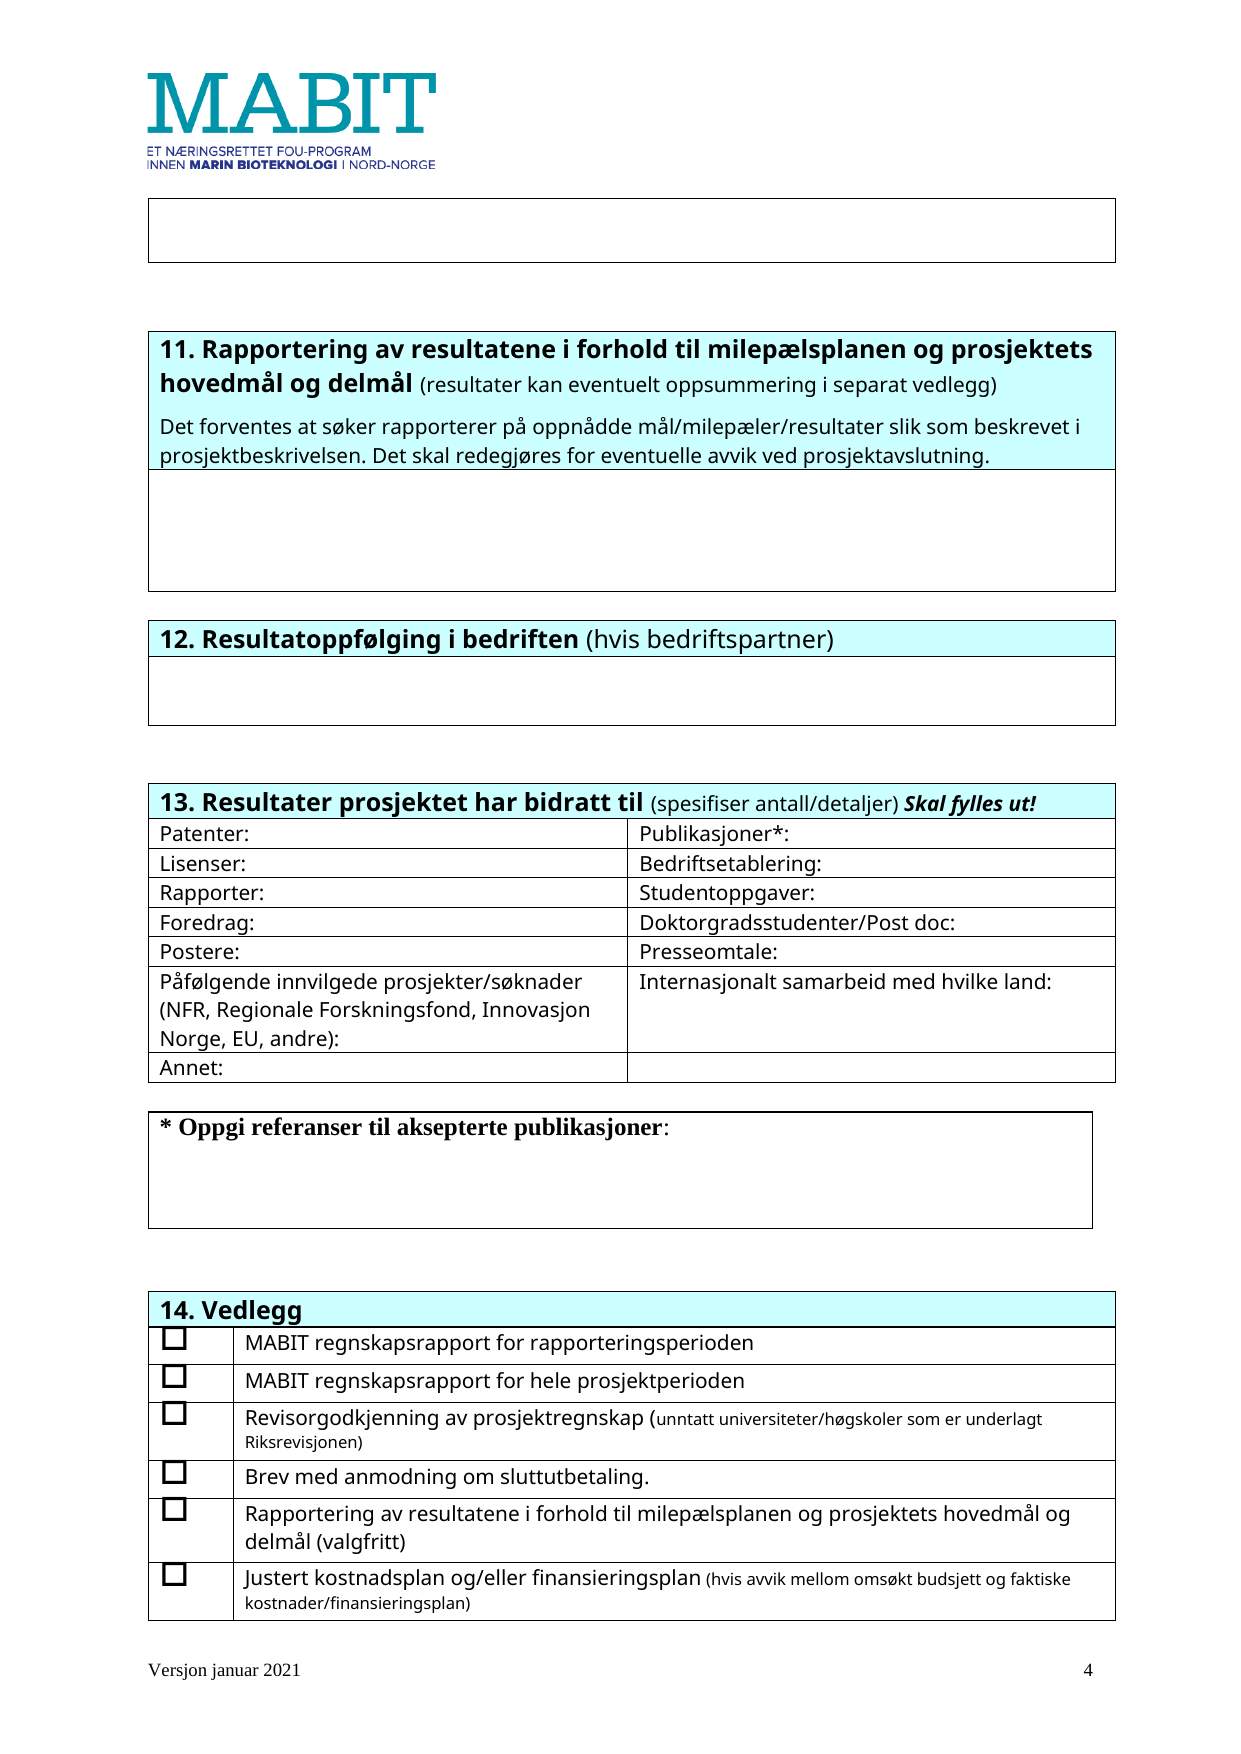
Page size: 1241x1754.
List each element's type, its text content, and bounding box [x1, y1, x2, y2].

table_cell [149, 1461, 233, 1498]
table_cell Påfølgende innvilgede prosjekter/søknader (NFR, Regionale Forskningsfond, Innovasjon Norge, EU, andre): [149, 967, 627, 1052]
table_cell Bedriftsetablering: [628, 849, 1115, 877]
table_cell Doktorgradsstudenter/Post doc: [628, 908, 1115, 936]
table_cell [149, 1328, 233, 1364]
table_cell Brev med anmodning om sluttutbetaling. [234, 1461, 1115, 1498]
table_cell [149, 1499, 233, 1562]
table_cell [149, 470, 1115, 591]
table_cell Rapportering av resultatene i forhold til milepælsplanen og prosjektets hovedmål og delmål (valgfritt) [234, 1499, 1115, 1562]
table_cell [149, 1403, 233, 1460]
picture [147, 73, 436, 169]
table_cell Revisorgodkjenning av prosjektregnskap (unntatt universiteter/høgskoler som er underlagt Riksrevisjonen) [234, 1403, 1115, 1460]
table_cell [149, 199, 1115, 262]
table_header 14. Vedlegg [149, 1292, 1115, 1326]
table_cell [149, 1365, 233, 1402]
table_cell Studentoppgaver: [628, 878, 1115, 907]
table_cell Justert kostnadsplan og/eller finansieringsplan (hvis avvik mellom omsøkt budsjett og faktiske kostnader/finansieringsplan) [234, 1563, 1115, 1620]
table_cell Patenter: [149, 819, 627, 848]
table_cell Lisenser: [149, 849, 627, 877]
table_cell Foredrag: [149, 908, 627, 936]
table_cell Postere: [149, 937, 627, 966]
table_cell Publikasjoner*: [628, 819, 1115, 848]
table_cell Annet: [149, 1053, 627, 1082]
table_cell MABIT regnskapsrapport for hele prosjektperioden [234, 1365, 1115, 1402]
table_cell Internasjonalt samarbeid med hvilke land: [628, 967, 1115, 1052]
table_header 13. Resultater prosjektet har bidratt til (spesifiser antall/detaljer) Skal fylles ut! [149, 784, 1115, 818]
table_cell Presseomtale: [628, 937, 1115, 966]
table_header 11. Rapportering av resultatene i forhold til milepælsplanen og prosjektets hovedmål og delmål (resultater kan eventuelt oppsummering i separat vedlegg) Det forventes at søker rapporterer på oppnådde mål/milepæler/resultater slik som beskrevet i prosjektbeskrivelsen. Det skal redegjøres for eventuelle avvik ved prosjektavslutning. [149, 332, 1115, 469]
table_header 12. Resultatoppfølging i bedriften (hvis bedriftspartner) [149, 621, 1115, 656]
table_cell MABIT regnskapsrapport for rapporteringsperioden [234, 1328, 1115, 1364]
table_cell [628, 1053, 1115, 1082]
table_header * Oppgi referanser til aksepterte publikasjoner: [149, 1113, 1092, 1227]
table_cell [149, 1563, 233, 1620]
table_cell Rapporter: [149, 878, 627, 907]
table_cell [149, 657, 1115, 725]
